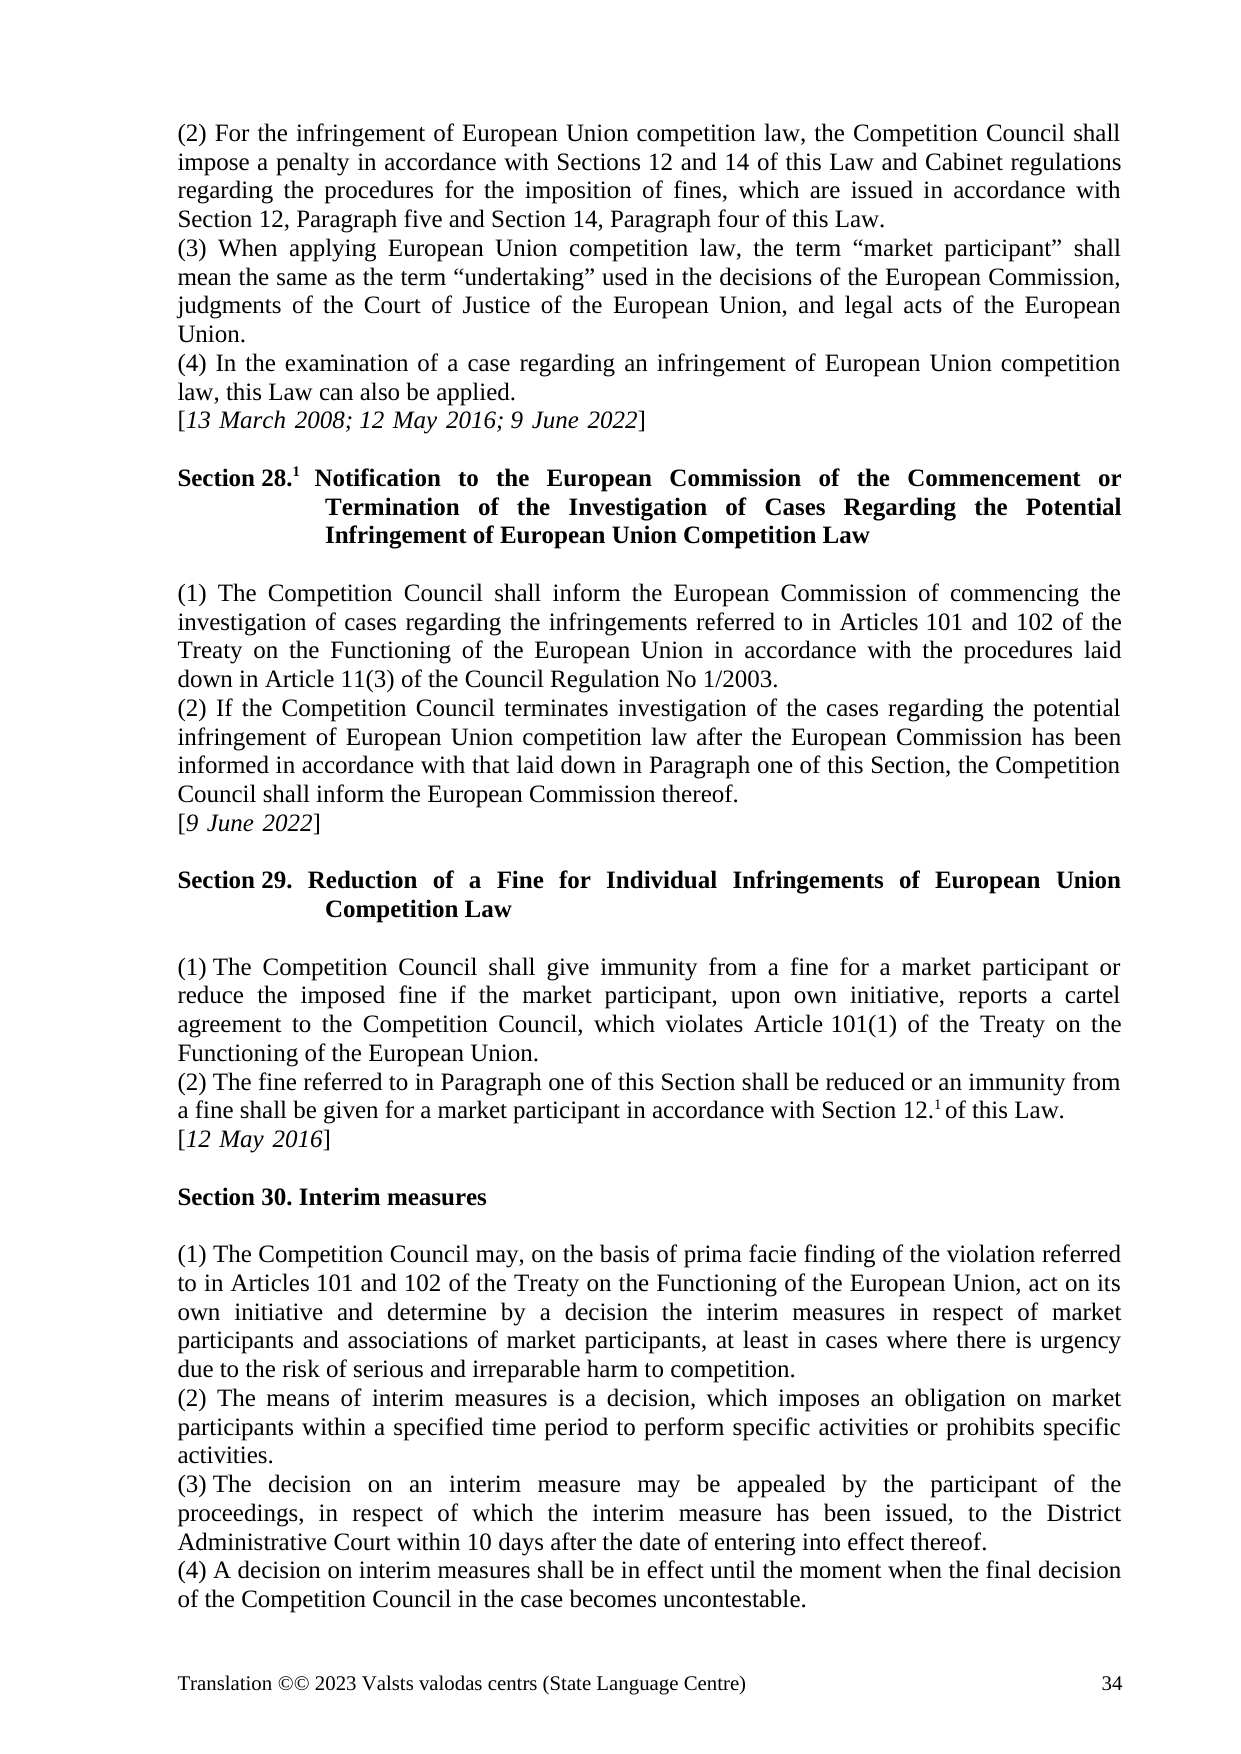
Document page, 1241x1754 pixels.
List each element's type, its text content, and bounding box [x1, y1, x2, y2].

text (3) When applying European Union competition law, the term “market participant” shall mean the same as the term “undertaking” used in the decisions of the European Commission, judgments of the Court of Justice of the European Union, and legal acts of the European Union. [177, 233, 1122, 348]
text [9 June 2022] [177, 808, 1122, 837]
text (2) The means of interim measures is a decision, which imposes an obligation on market participants within a specified time period to perform specific activities or prohibits specific activities. [177, 1383, 1122, 1469]
text (2) For the infringement of European Union competition law, the Competition Council shall impose a penalty in accordance with Sections 12 and 14 of this Law and Cabinet regulations regarding the procedures for the imposition of fines, which are issued in accordance with Section 12, Paragraph five and Section 14, Paragraph four of this Law. [177, 118, 1122, 233]
text (4) In the examination of a case regarding an infringement of European Union competition law, this Law can also be applied. [177, 348, 1122, 406]
text (1) The Competition Council shall inform the European Commission of commencing the investigation of cases regarding the infringements referred to in Articles 101 and 102 of the Treaty on the Functioning of the European Union in accordance with the procedures laid down in Article 11(3) of the Council Regulation No 1/2003. [177, 578, 1122, 693]
text (3) The decision on an interim measure may be appealed by the participant of the proceedings, in respect of which the interim measure has been issued, to the District Administrative Court within 10 days after the date of entering into effect thereof. [177, 1469, 1122, 1556]
text [13 March 2008; 12 May 2016; 9 June 2022] [177, 406, 1122, 434]
text (1) The Competition Council may, on the basis of prima facie finding of the violation referred to in Articles 101 and 102 of the Treaty on the Functioning of the European Union, act on its own initiative and determine by a decision the interim measures in respect of market participants and associations of market participants, at least in cases where there is urgency due to the risk of serious and irreparable harm to competition. [177, 1239, 1122, 1383]
text (1) The Competition Council shall give immunity from a fine for a market participant or reduce the imposed fine if the market participant, upon own initiative, reports a cartel agreement to the Competition Council, which violates Article 101(1) of the Treaty on the Functioning of the European Union. [177, 952, 1122, 1067]
text [12 May 2016] [177, 1124, 1122, 1153]
text (2) The fine referred to in Paragraph one of this Section shall be reduced or an immunity from a fine shall be given for a market participant in accordance with Section 12.1 of this Law. [177, 1067, 1122, 1124]
text (2) If the Competition Council terminates investigation of the cases regarding the potential infringement of European Union competition law after the European Commission has been informed in accordance with that laid down in Paragraph one of this Section, the Competition Council shall inform the European Commission thereof. [177, 693, 1122, 808]
text Section 30. Interim measures [177, 1182, 1122, 1211]
text Section 29. Reduction of a Fine for Individual Infringements of European Union Competition Law [177, 866, 1122, 923]
text (4) A decision on interim measures shall be in effect until the moment when the final decision of the Competition Council in the case becomes uncontestable. [177, 1556, 1122, 1613]
text Section 28.1 Notification to the European Commission of the Commencement or Termination of the Investigation of Cases Regarding the Potential Infringement of European Union Competition Law [177, 463, 1122, 549]
